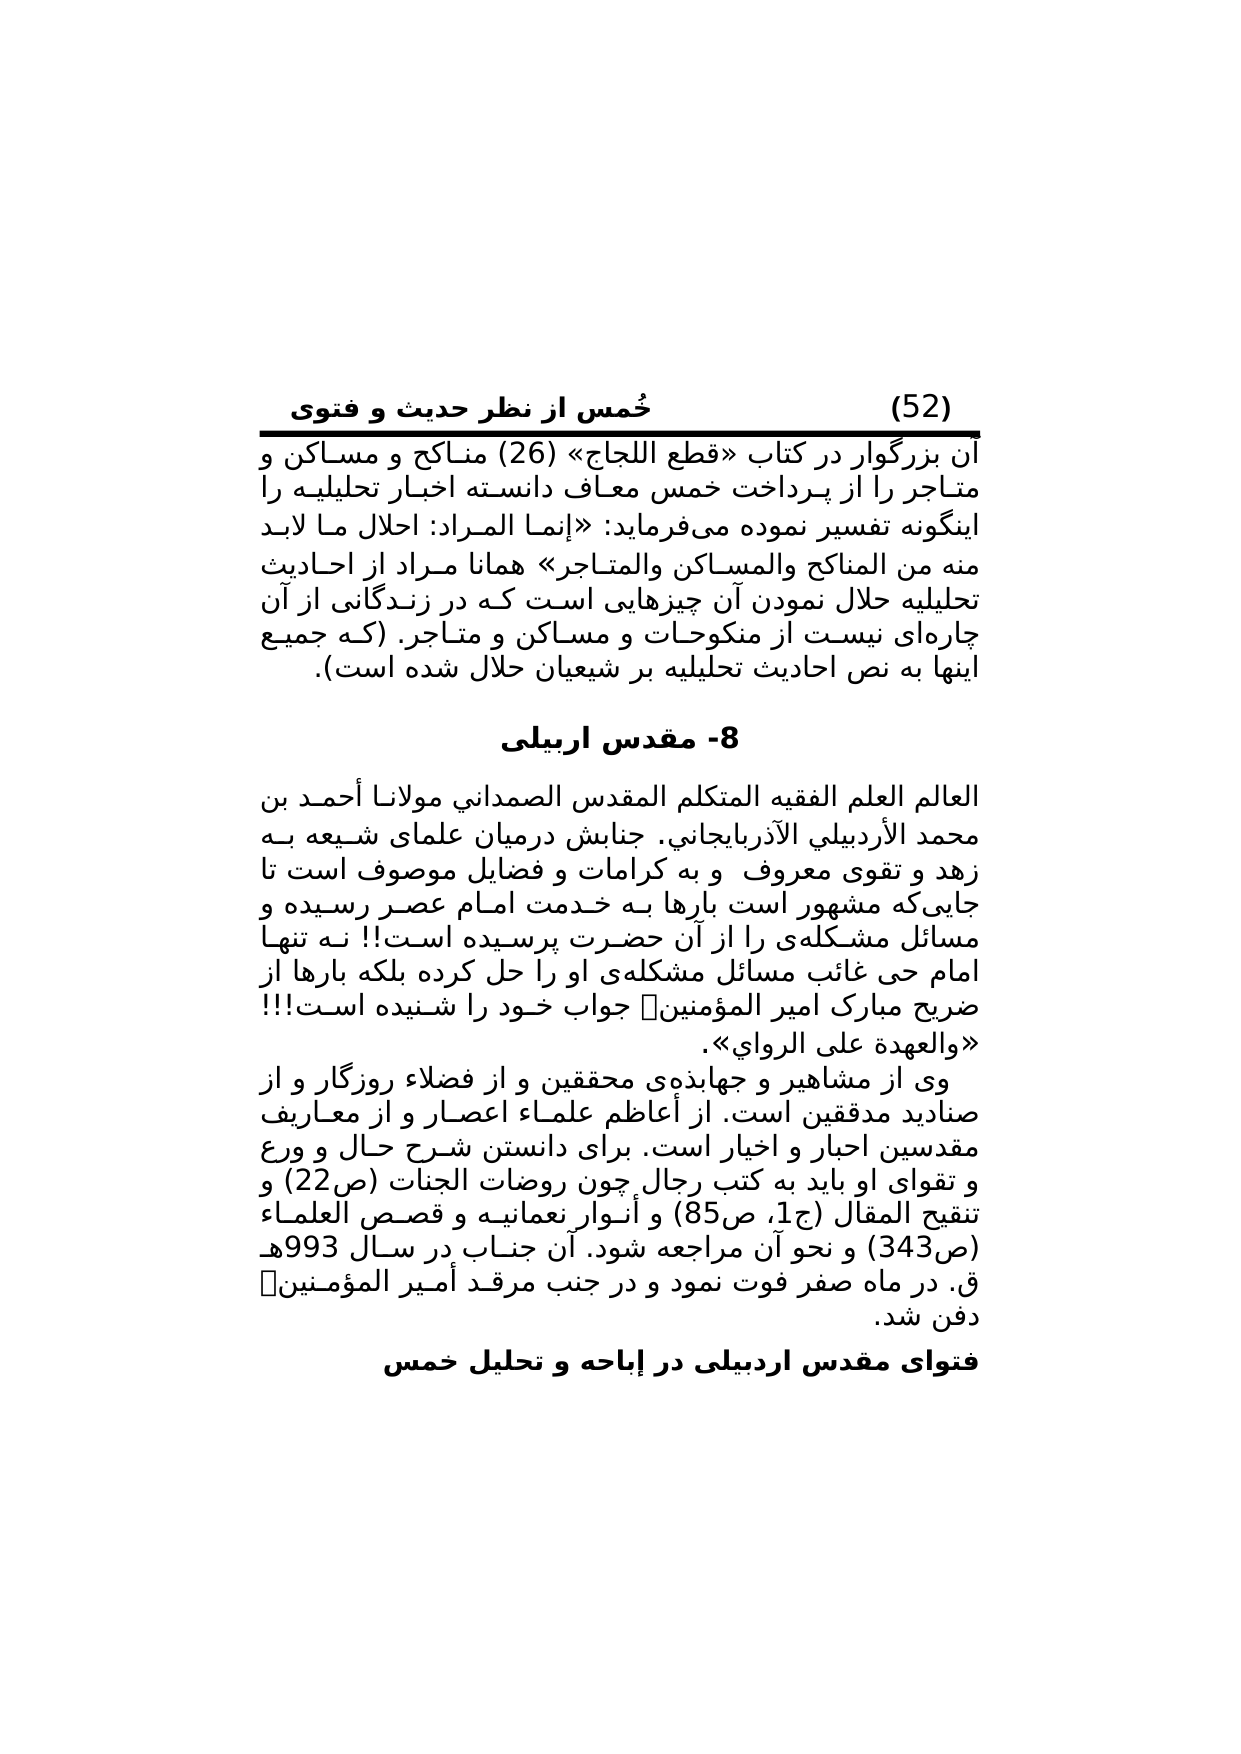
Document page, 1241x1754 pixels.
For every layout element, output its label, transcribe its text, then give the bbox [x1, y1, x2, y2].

text 8- مقدس اربیلی [260, 722, 980, 756]
text آن بزرگوار در کتاب «قطع اللجاج» (26) مناکح و مساکن و متاجر را از پرداخت خمس معاف دانسته اخبار تحلیلیه را اینگونه تفسیر نموده می‌فرماید: «إنما المراد: احلال ما لابد منه من المناكح والمساكن والمتاجر» همانا مراد از احادیث تحلیلیه حلال نمودن آن چیزهایی است که در زندگانی از آن چاره‌ای نیست از منکوحات و مساکن و متاجر. (که جمیع اینها به نص احادیث تحلیلیه بر شیعیان حلال شده است). [260, 437, 980, 684]
text فتوای مقدس اردبیلی در إباحه و تحلیل خمس [260, 1345, 980, 1377]
text العالم العلم الفقيه المتكلم المقدس الصمداني مولانا أحمد بن محمد الأردبيلي الآذربايجاني. جنابش درمیان علمای شیعه به زهد و تقوی معروف و به کرامات و فضایل موصوف است تا جایی‌که مشهور است بارها به خدمت امام عصر رسیده و مسائل مشکله‌ی را از آن حضرت پرسیده است!! نه تنها امام حی غائب مسائل مشکله‌ی او را حل کرده بلکه بارها از ضریح مبارک امیر المؤمنین جواب خود را شنیده است!!! «والعهدة على الرواي». [260, 781, 980, 1061]
text وی از مشاهیر و جهابذه‌ی محققین و از فضلاء روزگار و از صنادید مدققین است. از أعاظم علماء اعصار و از معاریف مقدسین احبار و اخیار است. برای دانستن شرح حال و ورع و تقوای او باید به کتب رجال چون روضات الجنات (ص22) و تنقیح المقال (ج1، ص85) و أنوار نعمانیه و قصص العلماء (ص343) و نحو آن مراجعه شود. آن جناب در سال 993هـ ق. در ماه صفر فوت نمود و در جنب مرقد أمیر المؤمنین دفن شد. [260, 1061, 980, 1333]
